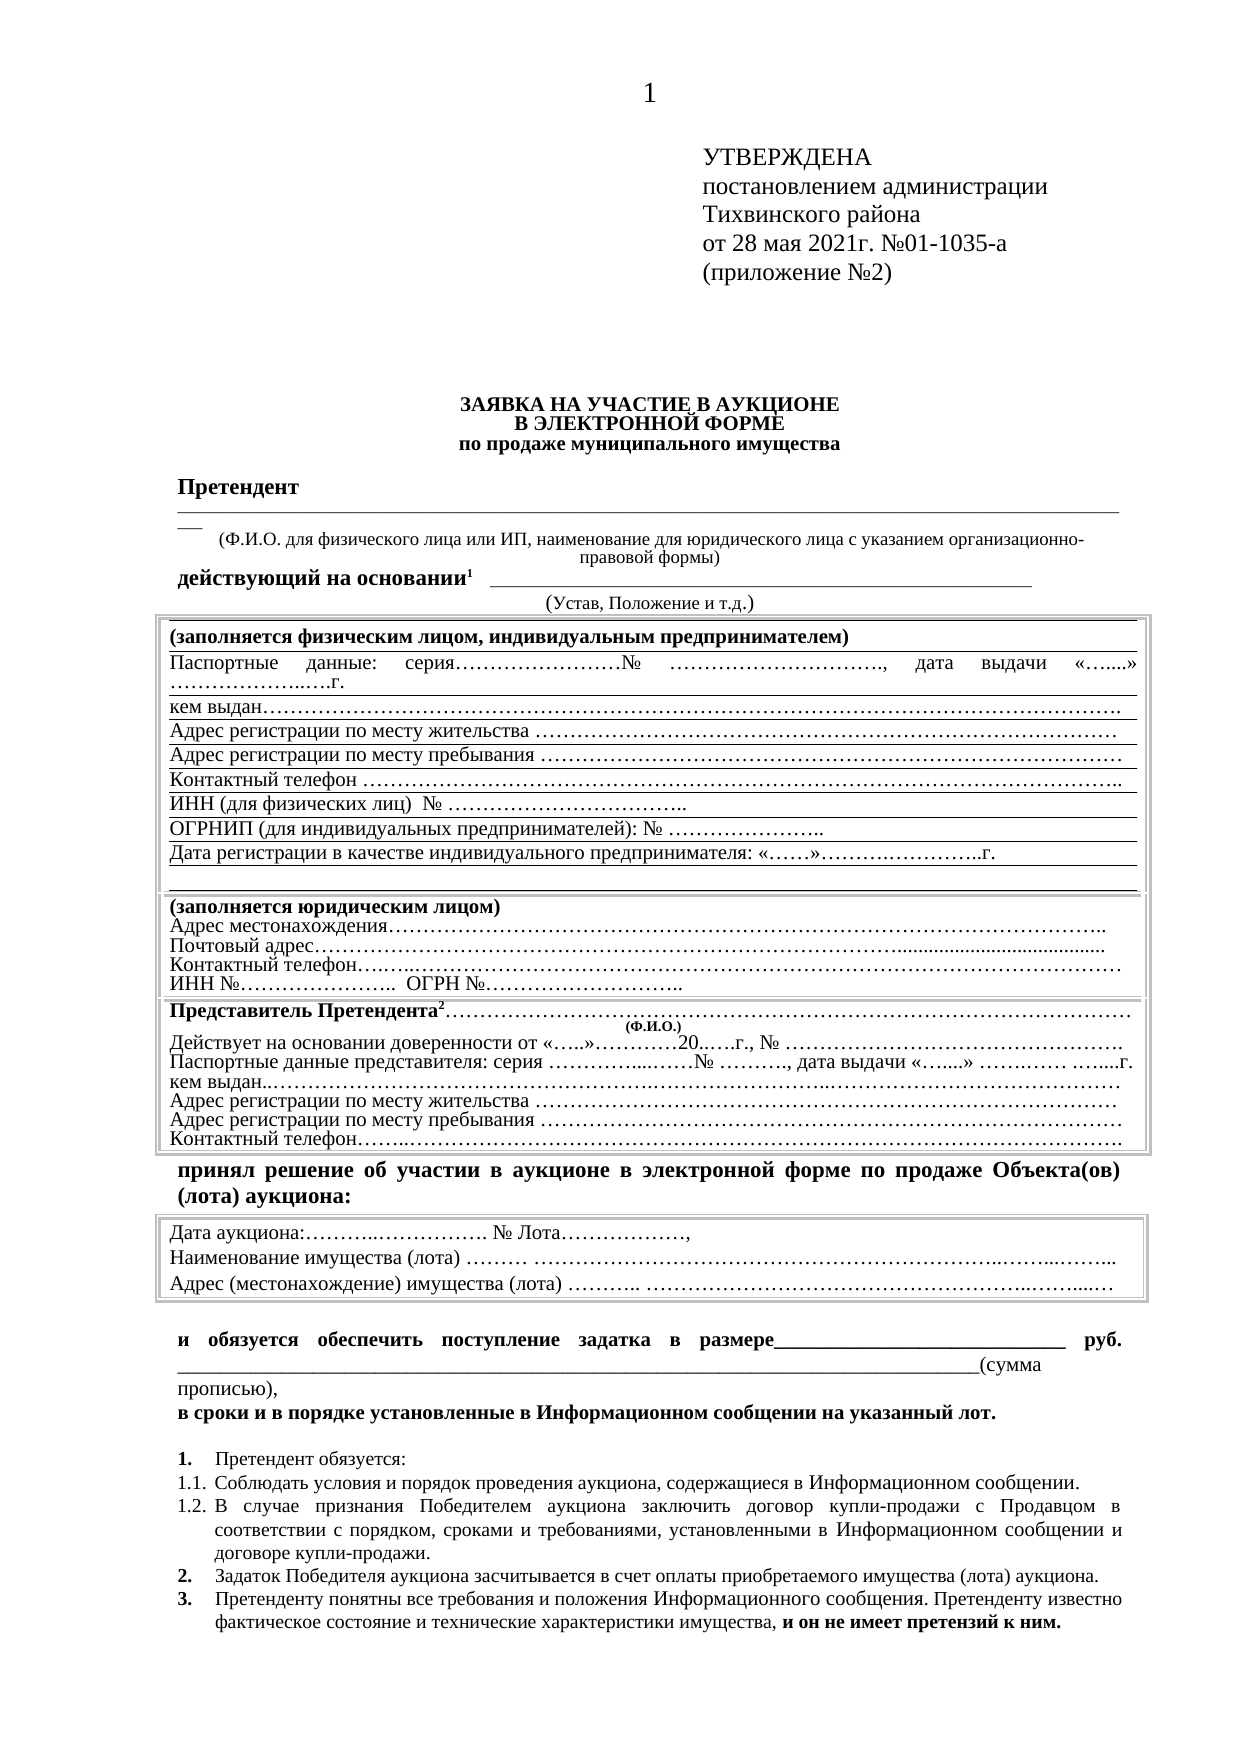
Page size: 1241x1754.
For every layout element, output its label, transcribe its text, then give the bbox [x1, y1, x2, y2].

table_cell (заполняется юридическим лицом) Адрес местонахождения………………………………………………………………………………………….. Почтовый адрес…………………………………………………………………………........................................ Контактный телефон….…..………………………………………………………………………………………… ИНН №………………….. ОГРН №……………………….. [158, 891, 1148, 996]
text и обязуется обеспечить поступление задатка в размере____________________________ руб. _____________________________________________________________________________(сумма прописью), [177, 1327, 1122, 1399]
text принял решение об участии в аукционе в электронной форме по продаже Объекта(ов) (лота) аукциона: [177, 1156, 1122, 1208]
text от 28 мая 2021г. №01-1035-а [627, 228, 1122, 257]
list Претенденту понятны все требования и положения Информационного сообщения. Претенденту известно фактическое состояние и технические характеристики имущества, и он не имеет претензий к ним. [177, 1586, 1122, 1633]
text УТВЕРЖДЕНА [627, 142, 1122, 171]
text ____________________________________________________________________________________________________________________ [177, 498, 1122, 531]
text Претендент [177, 476, 1122, 498]
list В случае признания Победителем аукциона заключить договор купли-продажи с Продавцом в соответствии с порядком, сроками и требованиями, установленными в Информационном сообщении и договоре купли-продажи. [177, 1494, 1122, 1563]
text постановлением администрации [627, 171, 1122, 199]
text по продаже муниципального имущества [177, 434, 1122, 454]
text (приложение №2) [627, 257, 1122, 286]
text действующий на основании1 _________________________________________________________________ [177, 568, 1122, 590]
text Тихвинского района [627, 199, 1122, 228]
text В ЭЛЕКТРОННОЙ ФОРМЕ [177, 415, 1122, 434]
text (Устав, Положение и т.д.) [177, 590, 1122, 614]
text ЗАЯВКА НА УЧАСТИЕ В АУКЦИОНЕ [177, 396, 1122, 415]
list Соблюдать условия и порядок проведения аукциона, содержащиеся в Информационном сообщении. [177, 1470, 1122, 1494]
text в сроки и в порядке установленные в Информационном сообщении на указанный лот. [177, 1400, 1122, 1424]
list Претендент обязуется: [177, 1447, 1122, 1470]
table_cell Представитель Претендента2……………………………………………………………………………………… (Ф.И.О.) Действует на основании доверенности от «…..»…………20..….г., № …………………………………………. Паспортные данные представителя: серия …………....……№ ………., дата выдачи «…....» …….…… .…....г. кем выдан..……………………………………………….……………………..…………………………………… Адрес регистрации по месту жительства ………………………………………………………………………… Адрес регистрации по месту пребывания ………………………………………………………………………… Контактный телефон……..…………………………………………………………………………………………. [158, 996, 1148, 1149]
list Задаток Победителя аукциона засчитывается в счет оплаты приобретаемого имущества (лота) аукциона. [177, 1563, 1122, 1586]
table_header (заполняется физическим лицом, индивидуальным предпринимателем) Паспортные данные: серия……………………№ …………………………., дата выдачи «…....» ………………..….г. кем выдан……………………………………………………………………………………………………………. Адрес регистрации по месту жительства ………………………………………………………………………… Адрес регистрации по месту пребывания ………………………………………………………………………… Контактный телефон ……………………………………………………………………………………………….. ИНН (для физических лиц) № …………………………….. ОГРНИП (для индивидуальных предпринимателей): № ………………….. Дата регистрации в качестве индивидуального предпринимателя: «……»……….…………..г. [161, 620, 1145, 891]
table_header Дата аукциона:………..……………. № Лота………………, Наименование имущества (лота) ……… …………………………………………………………..……...……... Адрес (местонахождение) имущества (лота) ……….. ………………………………………………..……....… [161, 1220, 1143, 1297]
text (Ф.И.О. для физического лица или ИП, наименование для юридического лица с указанием организационно-правовой формы) [177, 531, 1122, 568]
